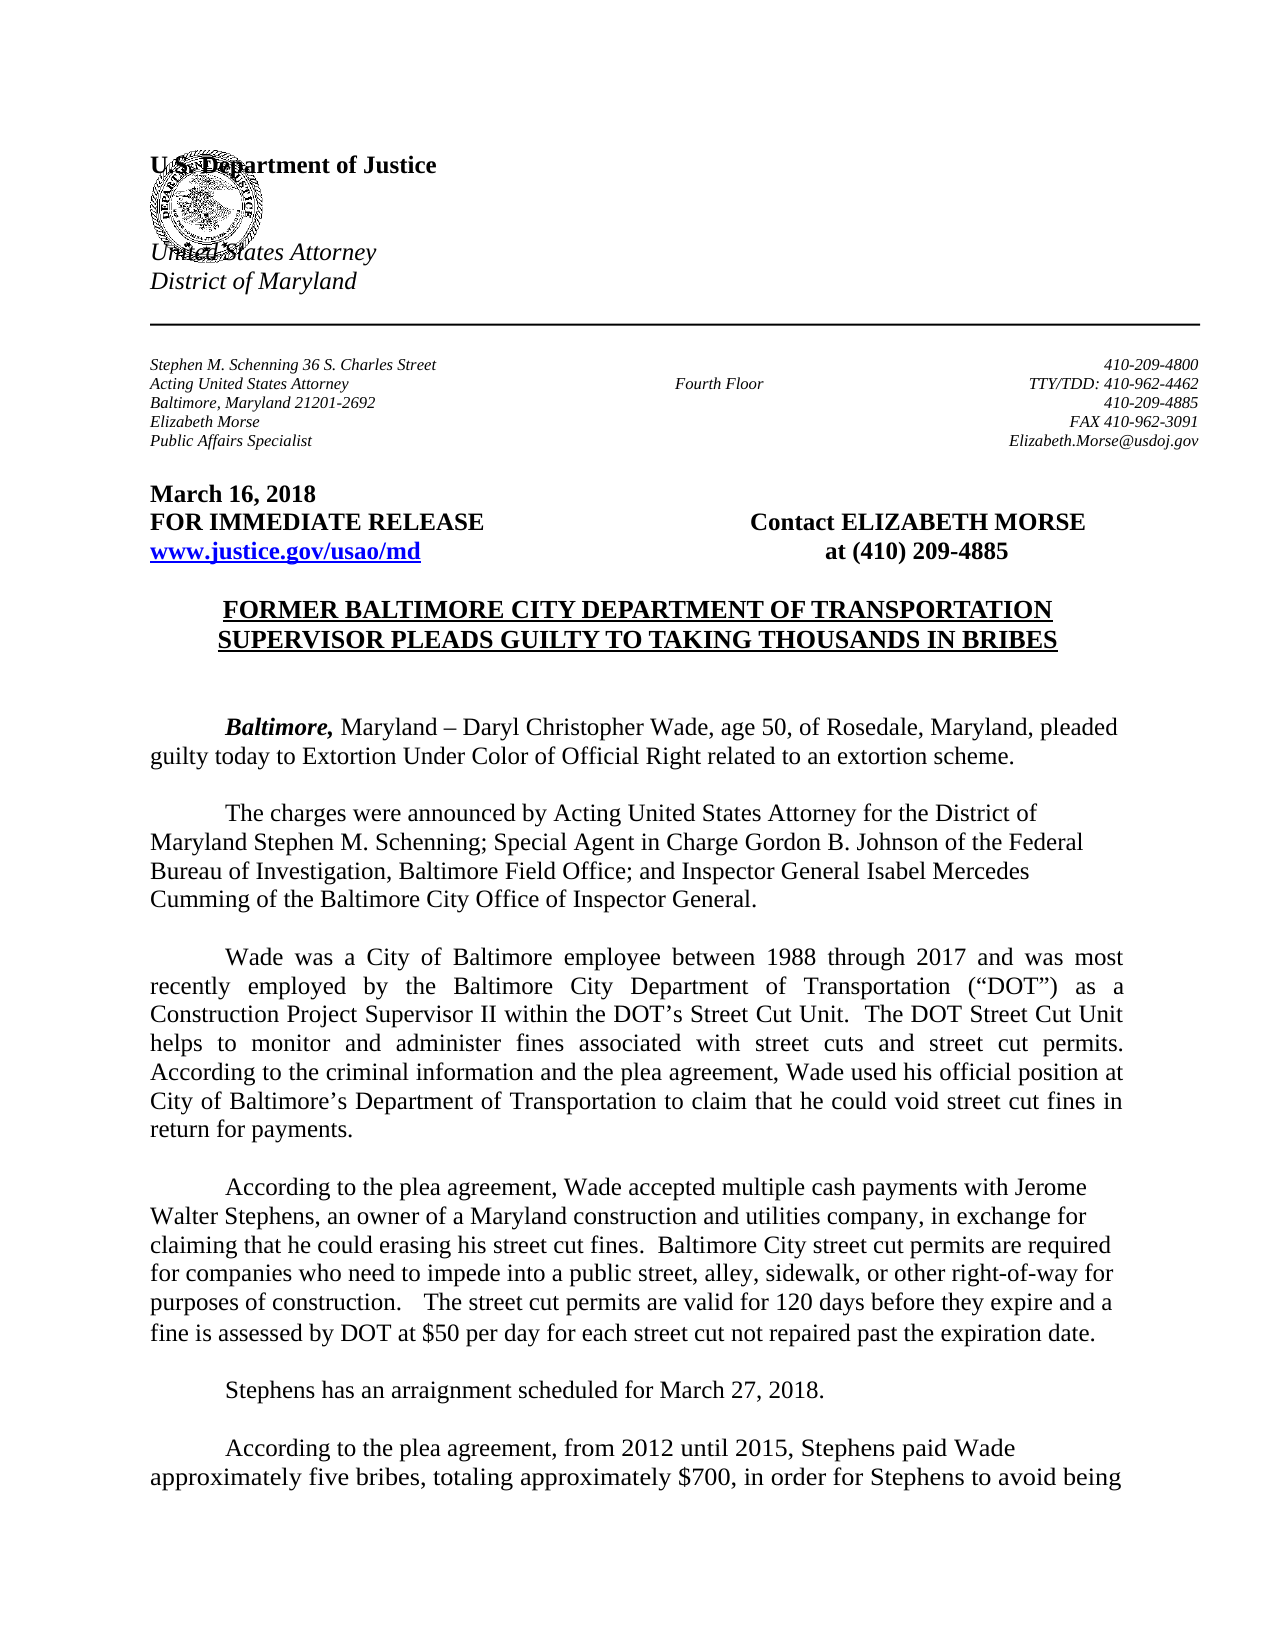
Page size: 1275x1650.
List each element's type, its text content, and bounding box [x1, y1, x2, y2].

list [150, 1433, 1125, 1491]
text United States Attorney [150, 237, 1125, 266]
text U.S. Department of Justice [150, 150, 1125, 181]
text FOR IMMEDIATE RELEASE Contact ELIZABETH MORSE [150, 507, 1087, 536]
text Public Affairs Specialist Elizabeth.Morse@usdoj.gov [150, 431, 1125, 450]
text Baltimore, Maryland – Daryl Christopher Wade, age 50, of Rosedale, Maryland, pleaded guilty today to Extortion Under Color of Official Right related to an extortion scheme. [150, 712, 1125, 769]
list According to the plea agreement, Wade accepted multiple cash payments with Jerome Walter Stephens, an owner of a Maryland construction and utilities company, in exchange for claiming that he could erasing his street cut fines. Baltimore City street cut permits are required for companies who need to impede into a public street, alley, sidewalk, or other right-of-way for purposes of construction. The street cut permits are valid for 120 days before they expire and a fine is assessed by DOT at $50 per day for each street cut not repaired past the expiration date. [150, 1172, 1125, 1347]
text District of Maryland [150, 266, 1125, 295]
text FORMER BALTIMORE CITY DEPARTMENT OF TRANSPORTATION SUPERVISOR PLEADS GUILTY TO TAKING THOUSANDS IN BRIBES [150, 594, 1125, 654]
text www.justice.gov/usao/md at (410) 209-4885 [150, 536, 1087, 565]
list Stephens has an arraignment scheduled for March 27, 2018. [150, 1376, 1125, 1404]
text Acting United States Attorney Fourth Floor TTY/TDD: 410-962-4462 [150, 374, 1125, 393]
picture [150, 181, 263, 237]
text Elizabeth Morse FAX 410-962-3091 [150, 412, 1125, 431]
text Stephen M. Schenning 36 S. Charles Street 410-209-4800 [150, 354, 1125, 374]
text Baltimore, Maryland 21201-2692 410-209-4885 [150, 393, 1125, 412]
text March 16, 2018 [150, 479, 1050, 507]
text The charges were announced by Acting United States Attorney for the District of Maryland Stephen M. Schenning; Special Agent in Charge Gordon B. Johnson of the Federal Bureau of Investigation, Baltimore Field Office; and Inspector General Isabel Mercedes Cumming of the Baltimore City Office of Inspector General. [150, 798, 1125, 913]
text Wade was a City of Baltimore employee between 1988 through 2017 and was most recently employed by the Baltimore City Department of Transportation (“DOT”) as a Construction Project Supervisor II within the DOT’s Street Cut Unit. The DOT Street Cut Unit helps to monitor and administer fines associated with street cuts and street cut permits. According to the criminal information and the plea agreement, Wade used his official position at City of Baltimore’s Department of Transportation to claim that he could void street cut fines in return for payments. [150, 942, 1125, 1143]
